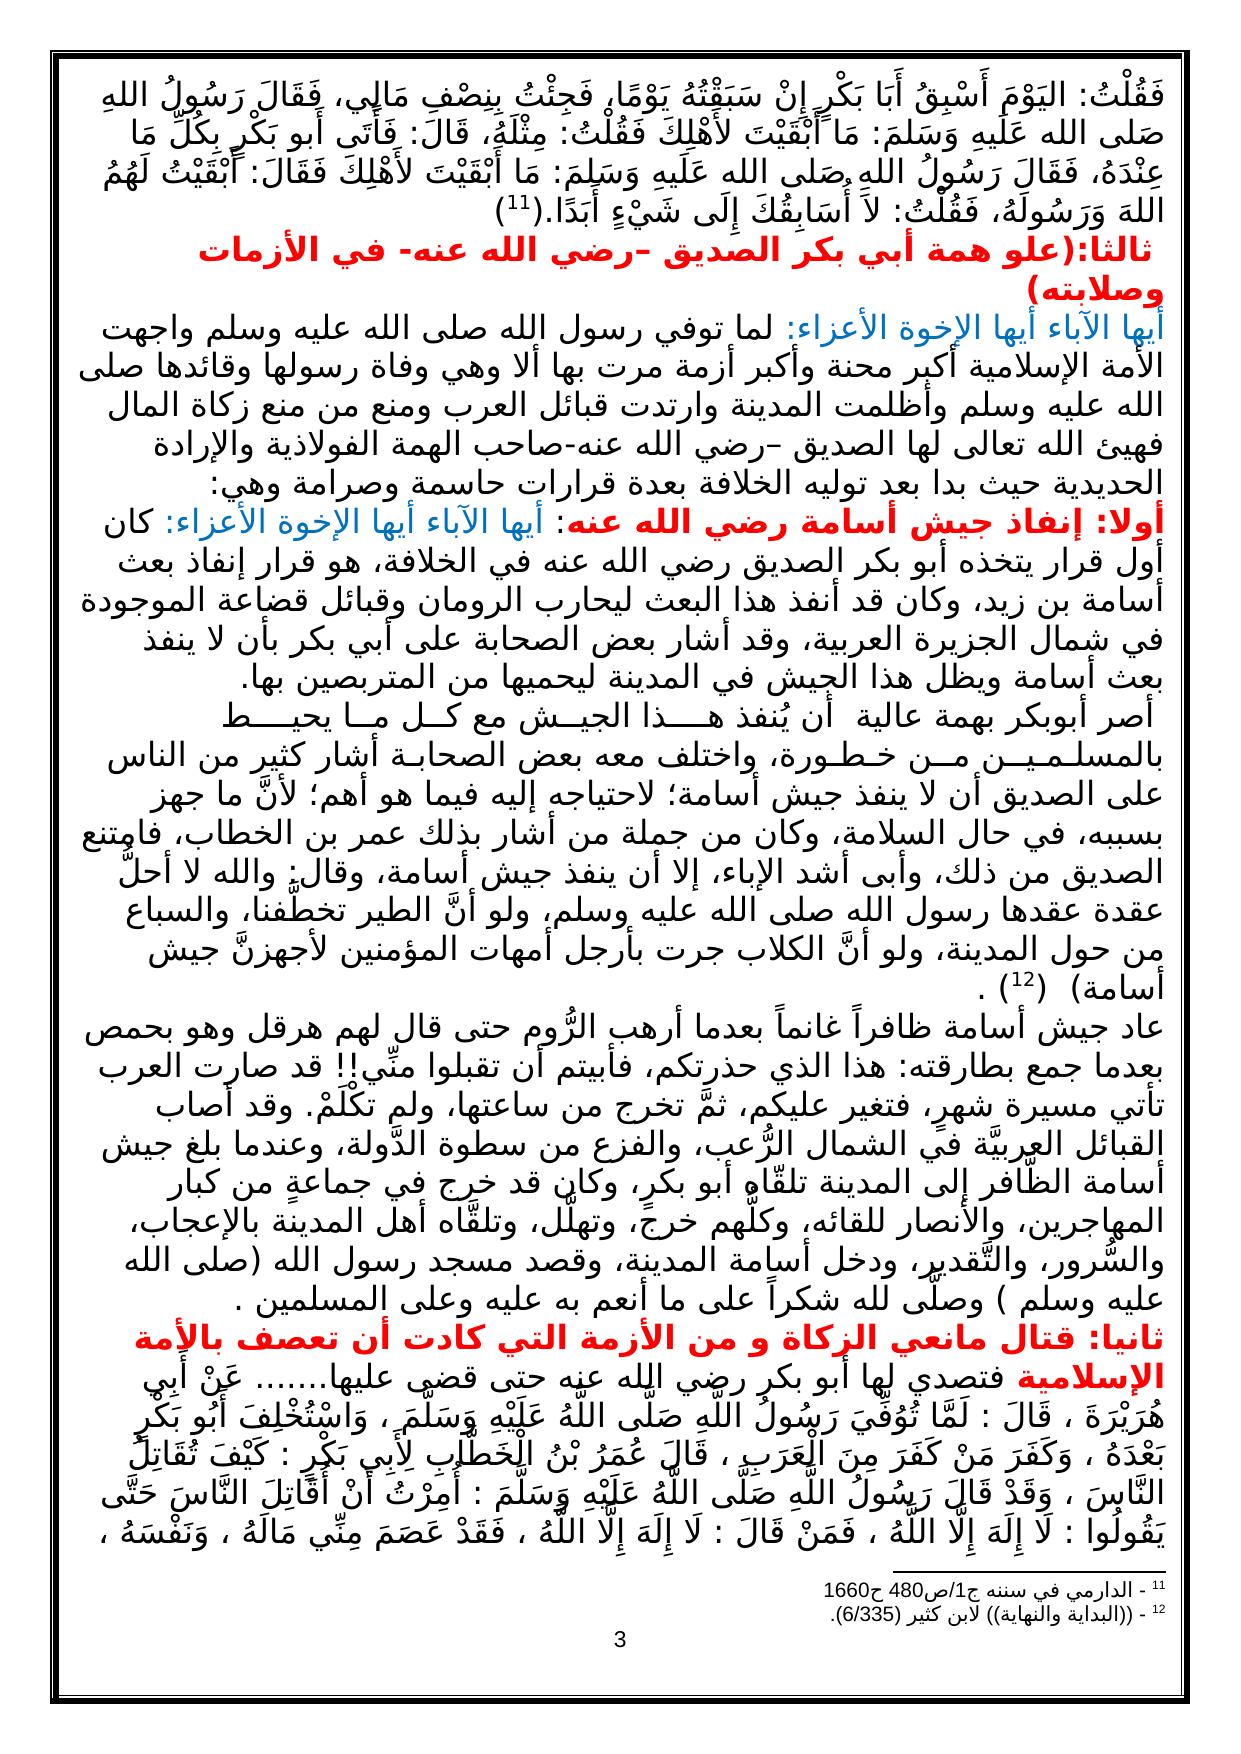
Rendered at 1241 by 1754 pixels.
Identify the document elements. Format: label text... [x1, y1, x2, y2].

text أصر أبوبكر بهمة عالية أن يُنفذ هــــذا الجيــش مع كــل مــا يحيــــط بالمسلـمـيــن مــن خـطـورة، واختلف معه بعض الصحابـة أشار كثير من الناس على الصديق أن لا ينفذ جيش أسامة؛ لاحتياجه إليه فيما هو أهم؛ لأنَّ ما جهز بسببه، في حال السلامة، وكان من جملة من أشار بذلك عمر بن الخطاب، فامتنع الصديق من ذلك، وأبى أشد الإباء، إلا أن ينفذ جيش أسامة، وقال: والله لا أحلُّ عقدة عقدها رسول الله صلى الله عليه وسلم، ولو أنَّ الطير تخطَّفنا، والسباع من حول المدينة، ولو أنَّ الكلاب جرت بأرجل أمهات المؤمنين لأجهزنَّ جيش أسامة) () . [75, 697, 1165, 1007]
text ثالثا:(علو همة أبي بكر الصديق –رضي الله عنه- في الأزمات وصلابته) [75, 230, 1165, 308]
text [75, 75, 1165, 230]
text أولا: إنفاذ جيش أسامة رضي الله عنه: أيها الآباء أيها الإخوة الأعزاء: كان أول قرار يتخذه أبو بكر الصديق رضي الله عنه في الخلافة، هو قرار إنفاذ بعث أسامة بن زيد، وكان قد أنفذ هذا البعث ليحارب الرومان وقبائل قضاعة الموجودة في شمال الجزيرة العربية، وقد أشار بعض الصحابة على أبي بكر بأن لا ينفذ بعث أسامة ويظل هذا الجيش في المدينة ليحميها من المتربصين بها. [75, 502, 1165, 697]
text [75, 1318, 1165, 1551]
text عاد جيش أسامة ظافراً غانماً بعدما أرهب الرُّوم حتى قال لهم هرقل وهو بحمص بعدما جمع بطارقته: هذا الذي حذرتكم، فأبيتم أن تقبلوا منِّي!! قد صارت العرب تأتي مسيرة شهرٍ، فتغير عليكم، ثمَّ تخرج من ساعتها، ولم تكْلَمْ. وقد أصاب القبائل العربيَّة في الشمال الرُّعب، والفزع من سطوة الدَّولة، وعندما بلغ جيش أسامة الظَّافر إلى المدينة تلقّاه أبو بكرٍ، وكان قد خرج في جماعةٍ من كبار المهاجرين، والأنصار للقائه، وكلُّهم خرج، وتهلَّل، وتلقَّاه أهل المدينة بالإعجاب، والسُّرور، والتَّقدير، ودخل أسامة المدينة، وقصد مسجد رسول الله (صلى الله عليه وسلم ) وصلَّى لله شكراً على ما أنعم به عليه وعلى المسلمين . [75, 1007, 1165, 1318]
text أيها الآباء أيها الإخوة الأعزاء: لما توفي رسول الله صلى الله عليه وسلم واجهت الأمة الإسلامية أكبر محنة وأكبر أزمة مرت بها ألا وهي وفاة رسولها وقائدها صلى الله عليه وسلم وأظلمت المدينة وارتدت قبائل العرب ومنع من منع زكاة المال فهيئ الله تعالى لها الصديق –رضي الله عنه-صاحب الهمة الفولاذية والإرادة الحديدية حيث بدا بعد توليه الخلافة بعدة قرارات حاسمة وصرامة وهي: [75, 308, 1165, 502]
